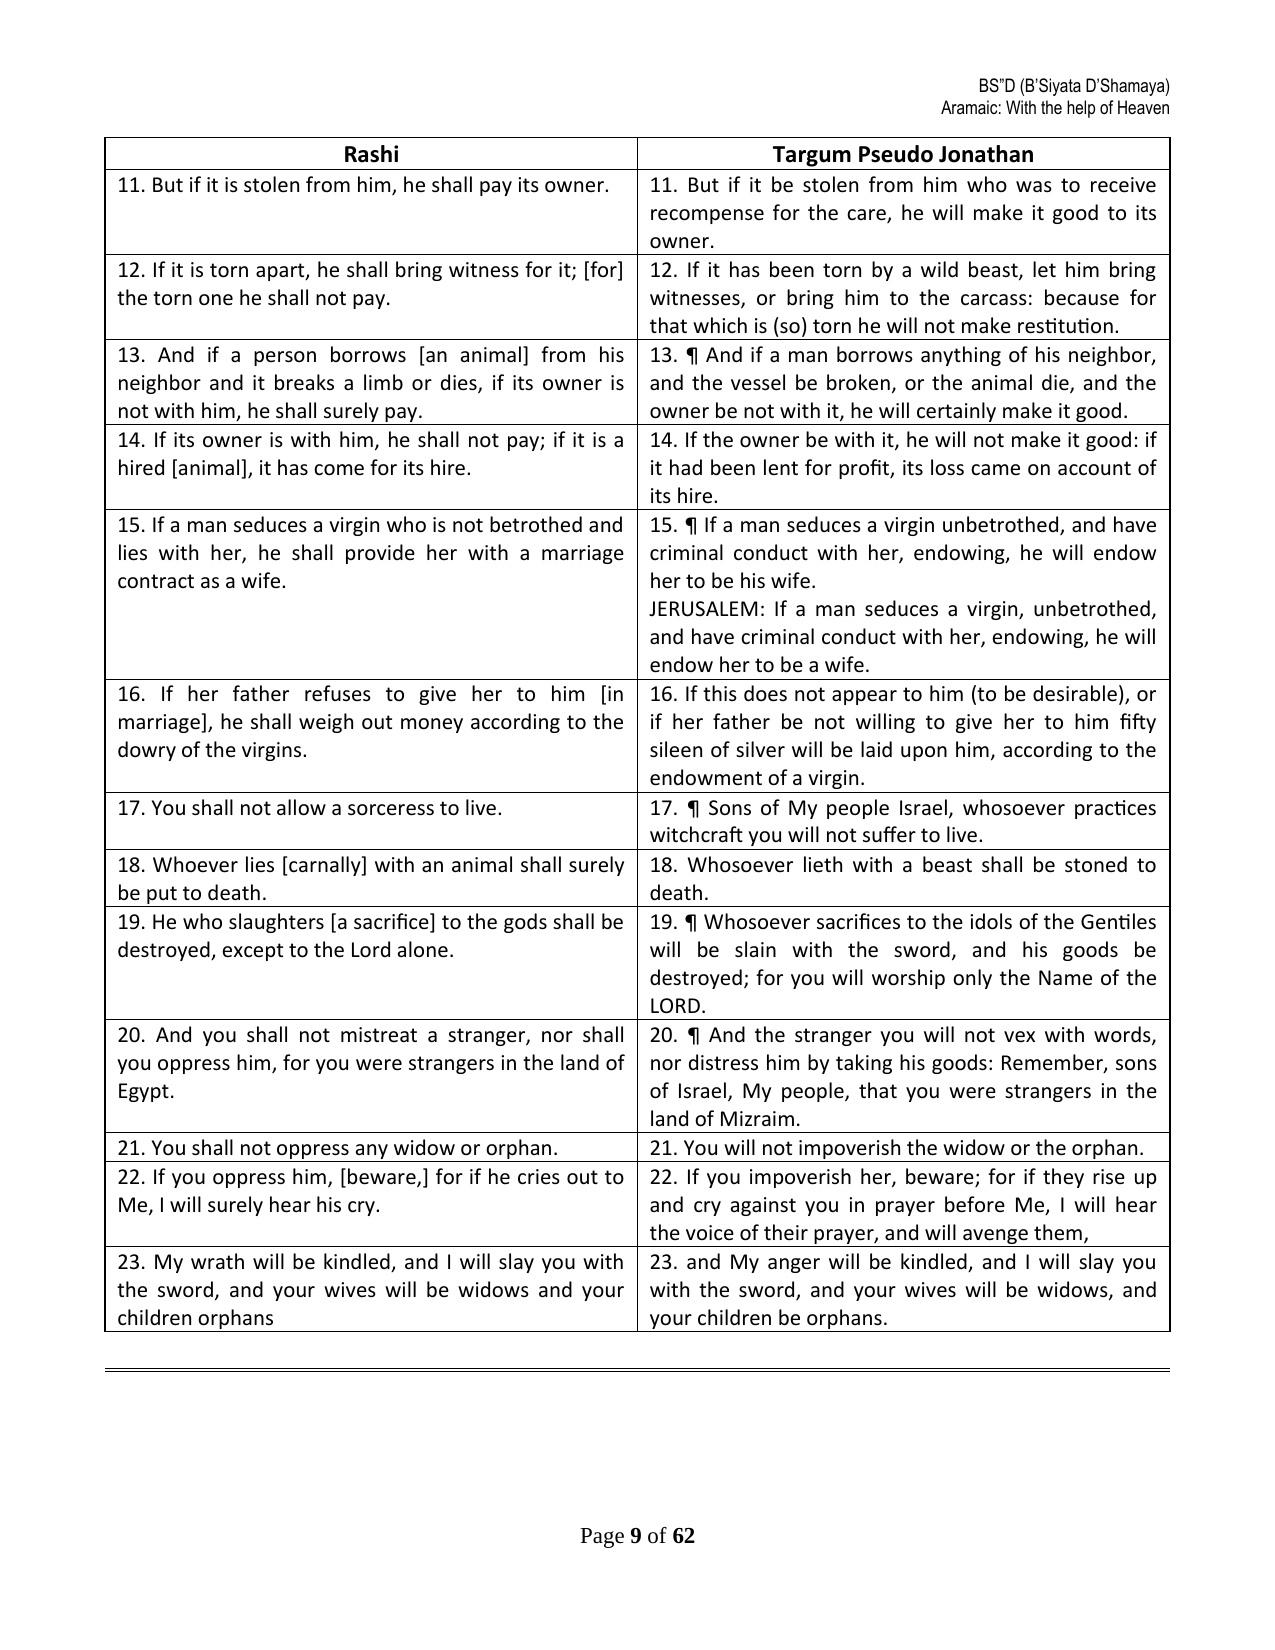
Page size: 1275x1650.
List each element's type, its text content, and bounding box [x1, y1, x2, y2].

table_cell 12. If it is torn apart, he shall bring witness for it; [for] the torn one he shall not pay. [106, 255, 637, 339]
table_cell 17. You shall not allow a sorceress to live. [106, 793, 637, 849]
table_header Rashi [106, 138, 637, 169]
table_cell 11. But if it be stolen from him who was to receive recompense for the care, he will make it good to its owner. [638, 170, 1169, 254]
table_cell 15. ¶ If a man seduces a virgin unbetrothed, and have criminal conduct with her, endowing, he will endow her to be his wife. JERUSALEM: If a man seduces a virgin, unbetrothed, and have criminal conduct with her, endowing, he will endow her to be a wife. [638, 510, 1169, 678]
table_cell 14. If the owner be with it, he will not make it good: if it had been lent for profit, its loss came on account of its hire. [638, 425, 1169, 509]
table_cell 19. He who slaughters [a sacrifice] to the gods shall be destroyed, except to the Lord alone. [106, 907, 637, 1019]
table_cell 20. ¶ And the stranger you will not vex with words, nor distress him by taking his goods: Remember, sons of Israel, My people, that you were strangers in the land of Mizraim. [638, 1020, 1169, 1132]
table_cell 11. But if it is stolen from him, he shall pay its owner. [106, 170, 637, 254]
table_cell 17. ¶ Sons of My people Israel, whosoever practices witchcraft you will not suffer to live. [638, 793, 1169, 849]
table_cell 13. And if a person borrows [an animal] from his neighbor and it breaks a limb or dies, if its owner is not with him, he shall surely pay. [106, 340, 637, 424]
table_cell 23. My wrath will be kindled, and I will slay you with the sword, and your wives will be widows and your children orphans [106, 1247, 637, 1331]
table_cell 14. If its owner is with him, he shall not pay; if it is a hired [animal], it has come for its hire. [106, 425, 637, 509]
table_cell 19. ¶ Whosoever sacrifices to the idols of the Gentiles will be slain with the sword, and his goods be destroyed; for you will worship only the Name of the LORD. [638, 907, 1169, 1019]
table_cell 21. You shall not oppress any widow or orphan. [106, 1133, 637, 1161]
table_cell 22. If you oppress him, [beware,] for if he cries out to Me, I will surely hear his cry. [106, 1162, 637, 1246]
table_cell 21. You will not impoverish the widow or the orphan. [638, 1133, 1169, 1161]
table_cell 20. And you shall not mistreat a stranger, nor shall you oppress him, for you were strangers in the land of Egypt. [106, 1020, 637, 1132]
table_cell 13. ¶ And if a man borrows anything of his neighbor, and the vessel be broken, or the animal die, and the owner be not with it, he will certainly make it good. [638, 340, 1169, 424]
table_cell 16. If her father refuses to give her to him [in marriage], he shall weigh out money according to the dowry of the virgins. [106, 680, 637, 792]
table_cell 22. If you impoverish her, beware; for if they rise up and cry against you in prayer before Me, I will hear the voice of their prayer, and will avenge them, [638, 1162, 1169, 1246]
table_cell 18. Whosoever lieth with a beast shall be stoned to death. [638, 850, 1169, 906]
table_cell 23. and My anger will be kindled, and I will slay you with the sword, and your wives will be widows, and your children be orphans. [638, 1247, 1169, 1331]
table_header Targum Pseudo Jonathan [638, 138, 1169, 169]
table_cell 16. If this does not appear to him (to be desirable), or if her father be not willing to give her to him fifty sileen of silver will be laid upon him, according to the endowment of a virgin. [638, 680, 1169, 792]
table_cell 12. If it has been torn by a wild beast, let him bring witnesses, or bring him to the carcass: because for that which is (so) torn he will not make restitution. [638, 255, 1169, 339]
table_cell 15. If a man seduces a virgin who is not betrothed and lies with her, he shall provide her with a marriage contract as a wife. [106, 510, 637, 678]
table_cell 18. Whoever lies [carnally] with an animal shall surely be put to death. [106, 850, 637, 906]
